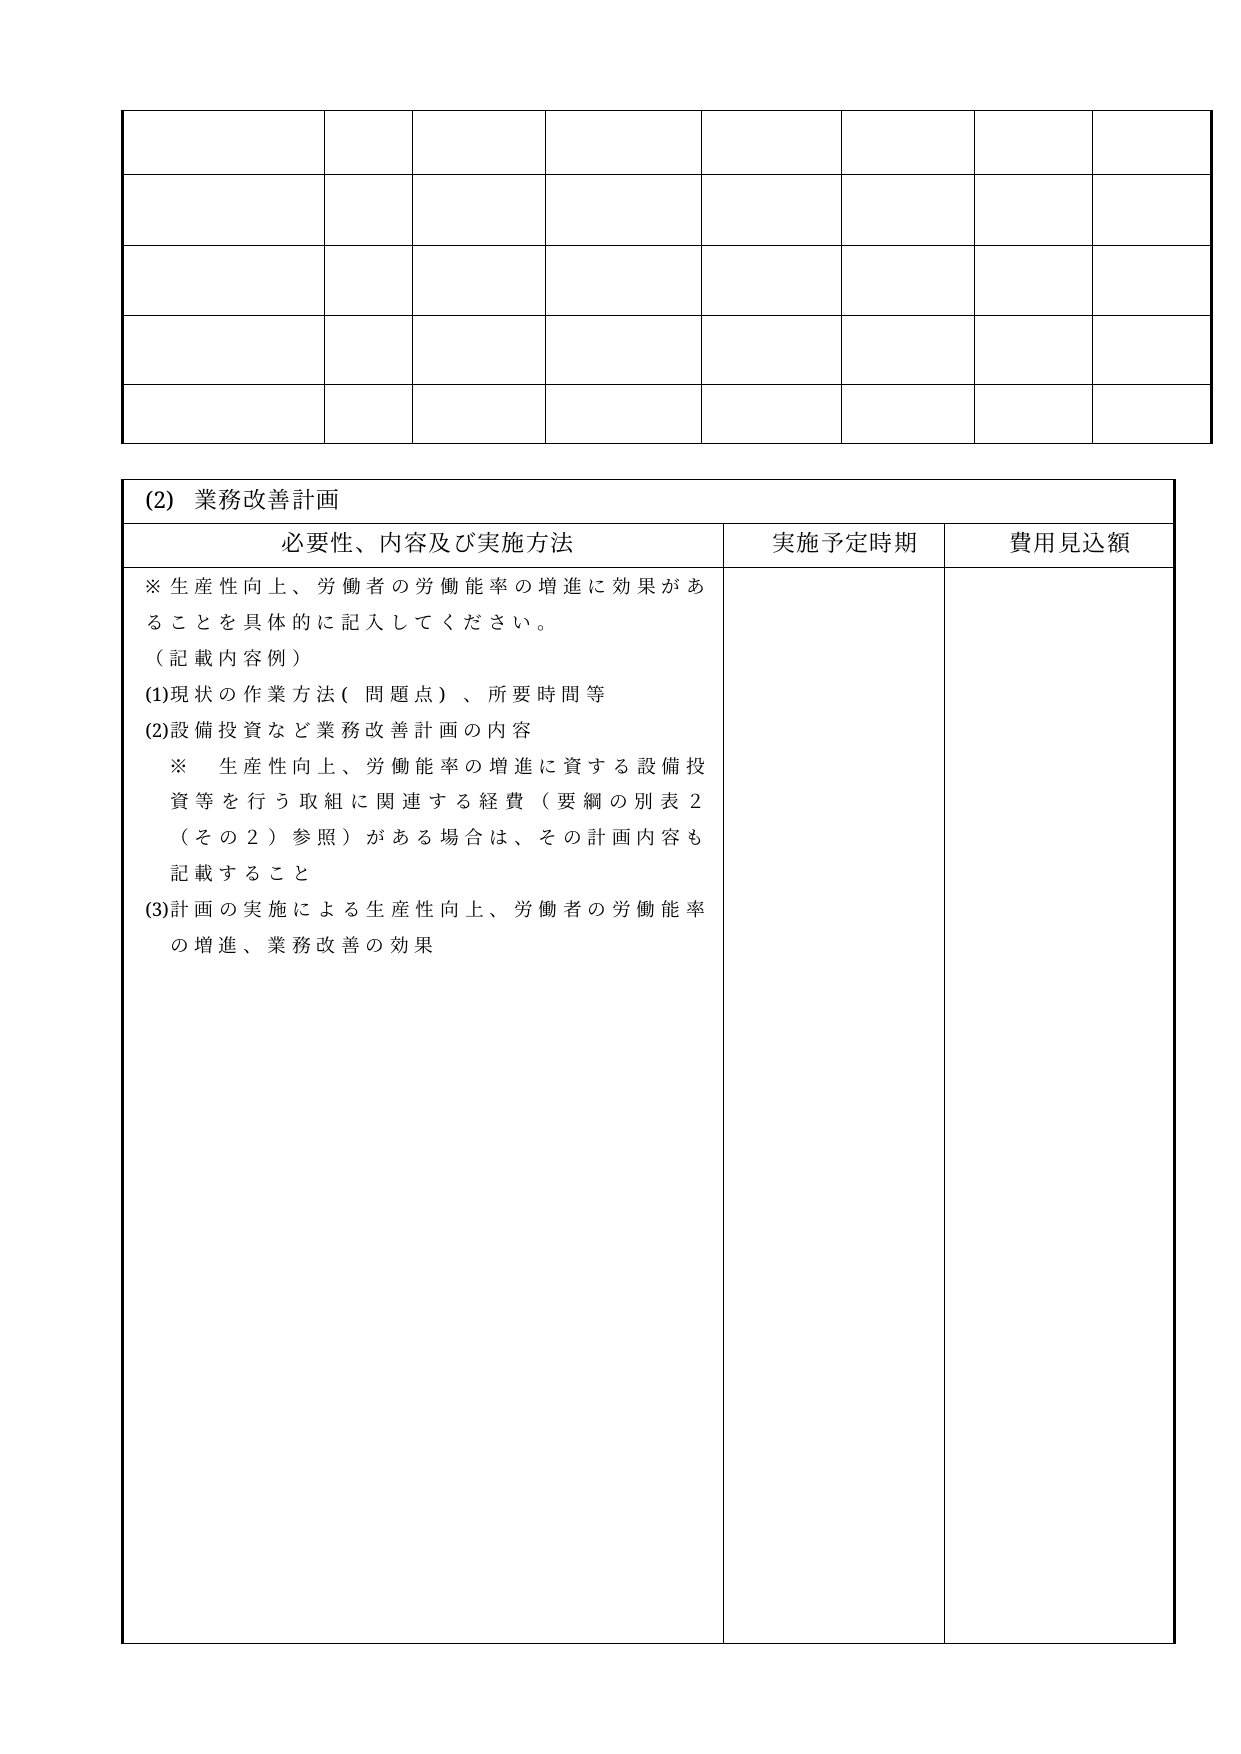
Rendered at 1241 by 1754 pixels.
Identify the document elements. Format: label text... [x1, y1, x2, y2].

table_cell [546, 385, 701, 442]
table_cell [325, 175, 412, 245]
table_cell [842, 316, 974, 384]
table_cell [546, 316, 701, 384]
table_cell [842, 175, 974, 245]
table_cell [702, 111, 841, 174]
table_cell [413, 246, 545, 315]
table_cell [975, 111, 1092, 174]
table_cell [124, 316, 324, 384]
table_cell [702, 316, 841, 384]
table_cell [325, 385, 412, 442]
table_cell [842, 111, 974, 174]
table_cell [413, 385, 545, 442]
table_cell [546, 175, 701, 245]
table_cell [702, 175, 841, 245]
table_cell [546, 111, 701, 174]
table_cell [413, 111, 545, 174]
table_cell [945, 568, 1173, 1643]
table_cell [325, 111, 412, 174]
table_cell [325, 246, 412, 315]
table_cell [413, 175, 545, 245]
table_cell [124, 175, 324, 245]
table_cell [842, 246, 974, 315]
table_cell [124, 246, 324, 315]
table_cell [124, 111, 324, 174]
table_cell 費用見込額 [945, 524, 1173, 567]
table_cell [1093, 316, 1210, 384]
table_cell [325, 316, 412, 384]
table_cell [702, 246, 841, 315]
table_cell [546, 246, 701, 315]
table_cell [1093, 385, 1210, 442]
table_cell [1093, 175, 1210, 245]
table_cell [724, 568, 944, 1643]
table_cell 必要性、内容及び実施方法 [124, 524, 723, 567]
table_cell [124, 385, 324, 442]
table_cell [975, 316, 1092, 384]
table_cell [975, 175, 1092, 245]
table_header (2) 業務改善計画 [124, 480, 1173, 523]
table_cell 実施予定時期 [724, 524, 944, 567]
table_cell [1093, 111, 1210, 174]
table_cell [124, 568, 723, 1643]
table_cell [413, 316, 545, 384]
table_cell [975, 246, 1092, 315]
table_cell [842, 385, 974, 442]
table_cell [702, 385, 841, 442]
table_cell [1093, 246, 1210, 315]
table_cell [975, 385, 1092, 442]
